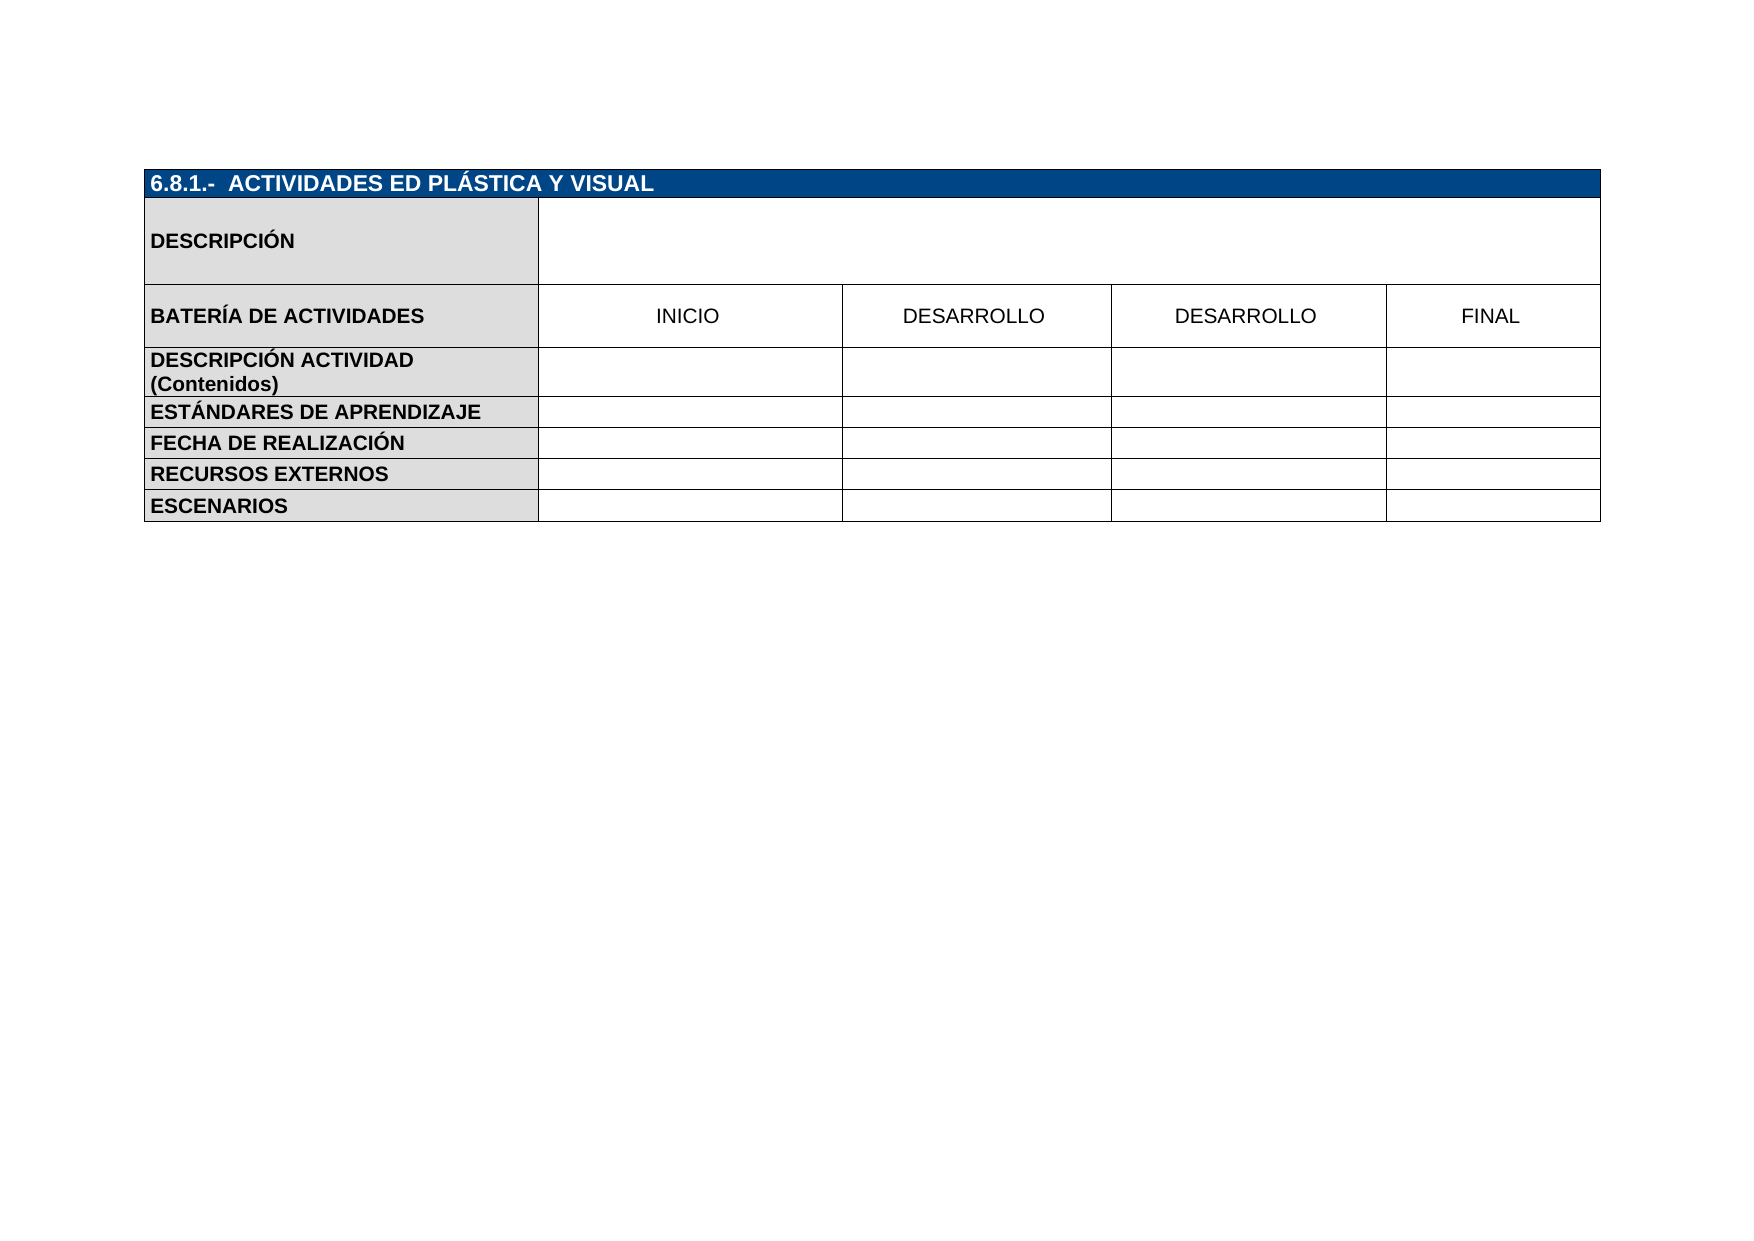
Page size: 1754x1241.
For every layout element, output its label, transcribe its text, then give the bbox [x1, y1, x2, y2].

table_cell FINAL [1387, 285, 1600, 347]
table_cell DESARROLLO [1112, 285, 1386, 347]
table_cell DESCRIPCIÓN ACTIVIDAD (Contenidos) [145, 348, 538, 396]
table_cell [1387, 397, 1600, 427]
table_cell [1387, 459, 1600, 489]
table_cell [1387, 428, 1600, 458]
table_cell [843, 348, 1111, 396]
table_cell [843, 490, 1111, 521]
table_cell [539, 348, 842, 396]
table_cell DESARROLLO [843, 285, 1111, 347]
table_cell [539, 397, 842, 427]
table_header 6.8.1.- ACTIVIDADES ED PLÁSTICA Y VISUAL [145, 170, 1600, 197]
table_cell [1112, 397, 1386, 427]
table_cell [1112, 490, 1386, 521]
table_cell INICIO [539, 285, 842, 347]
table_cell [539, 459, 842, 489]
table_cell DESCRIPCIÓN [145, 198, 538, 284]
table_cell [843, 428, 1111, 458]
table_cell [1387, 348, 1600, 396]
table_cell [1387, 490, 1600, 521]
table_cell [1112, 348, 1386, 396]
table_cell RECURSOS EXTERNOS [145, 459, 538, 489]
table_cell [843, 397, 1111, 427]
table_cell [539, 428, 842, 458]
table_cell [539, 490, 842, 521]
table_cell [539, 198, 1600, 284]
table_cell BATERÍA DE ACTIVIDADES [145, 285, 538, 347]
table_cell [1112, 428, 1386, 458]
table_cell FECHA DE REALIZACIÓN [145, 428, 538, 458]
table_cell [843, 459, 1111, 489]
table_cell [1112, 459, 1386, 489]
table_cell ESCENARIOS [145, 490, 538, 521]
table_cell ESTÁNDARES DE APRENDIZAJE [145, 397, 538, 427]
